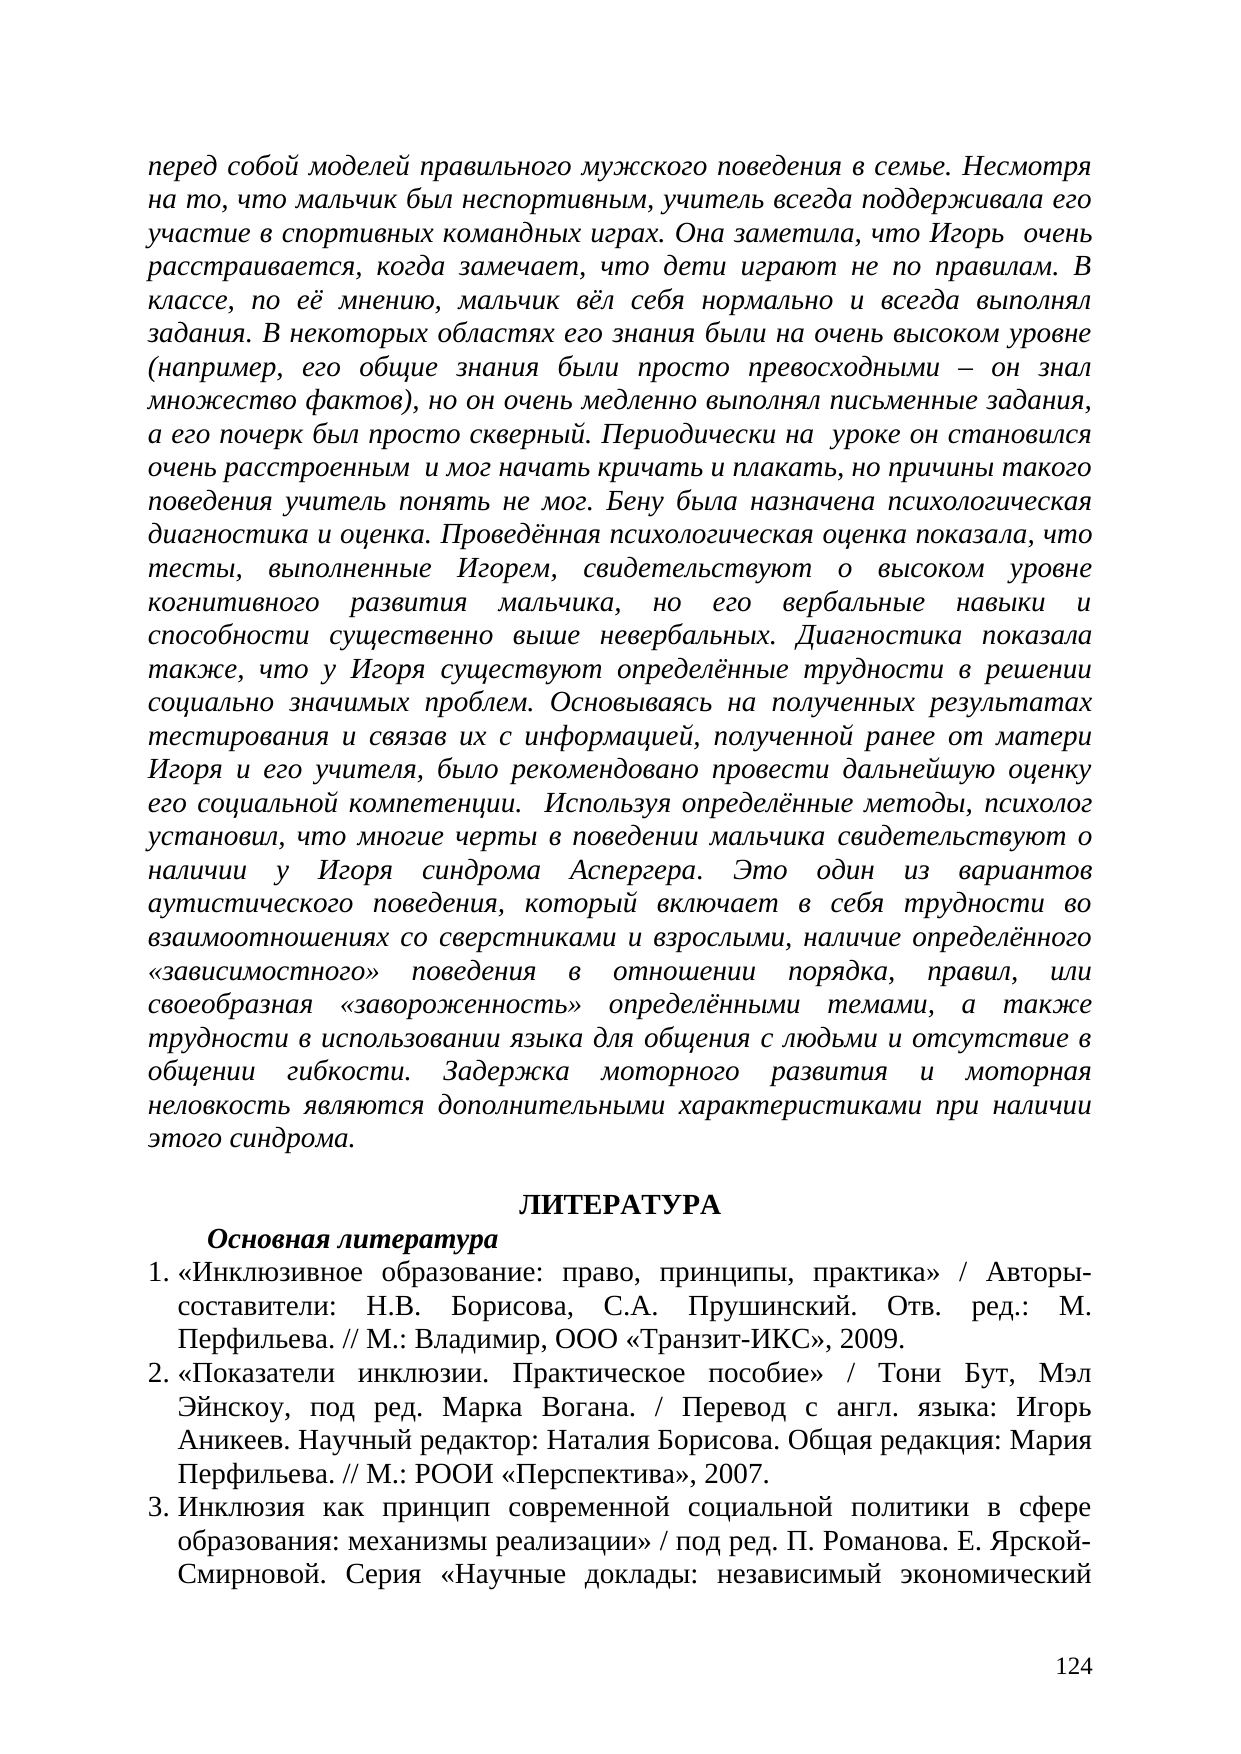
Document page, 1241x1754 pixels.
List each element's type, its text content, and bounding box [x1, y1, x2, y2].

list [148, 1489, 1092, 1590]
list «Инклюзивное образование: право, принципы, практика» / Авторы-составители: Н.В. Борисова, С.А. Прушинский. Отв. ред.: М. Перфильева. // М.: Владимир, ООО «Транзит-ИКС», 2009. [148, 1254, 1092, 1355]
list «Показатели инклюзии. Практическое пособие» / Тони Бут, Мэл Эйнскоу, под ред. Марка Вогана. / Перевод с англ. языка: Игорь Аникеев. Научный редактор: Наталия Борисова. Общая редакция: Мария Перфильева. // М.: РООИ «Перспектива», 2007. [148, 1355, 1092, 1489]
text ЛИТЕРАТУРА [148, 1187, 1092, 1221]
text Основная литература [148, 1221, 1092, 1254]
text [148, 148, 1092, 1154]
